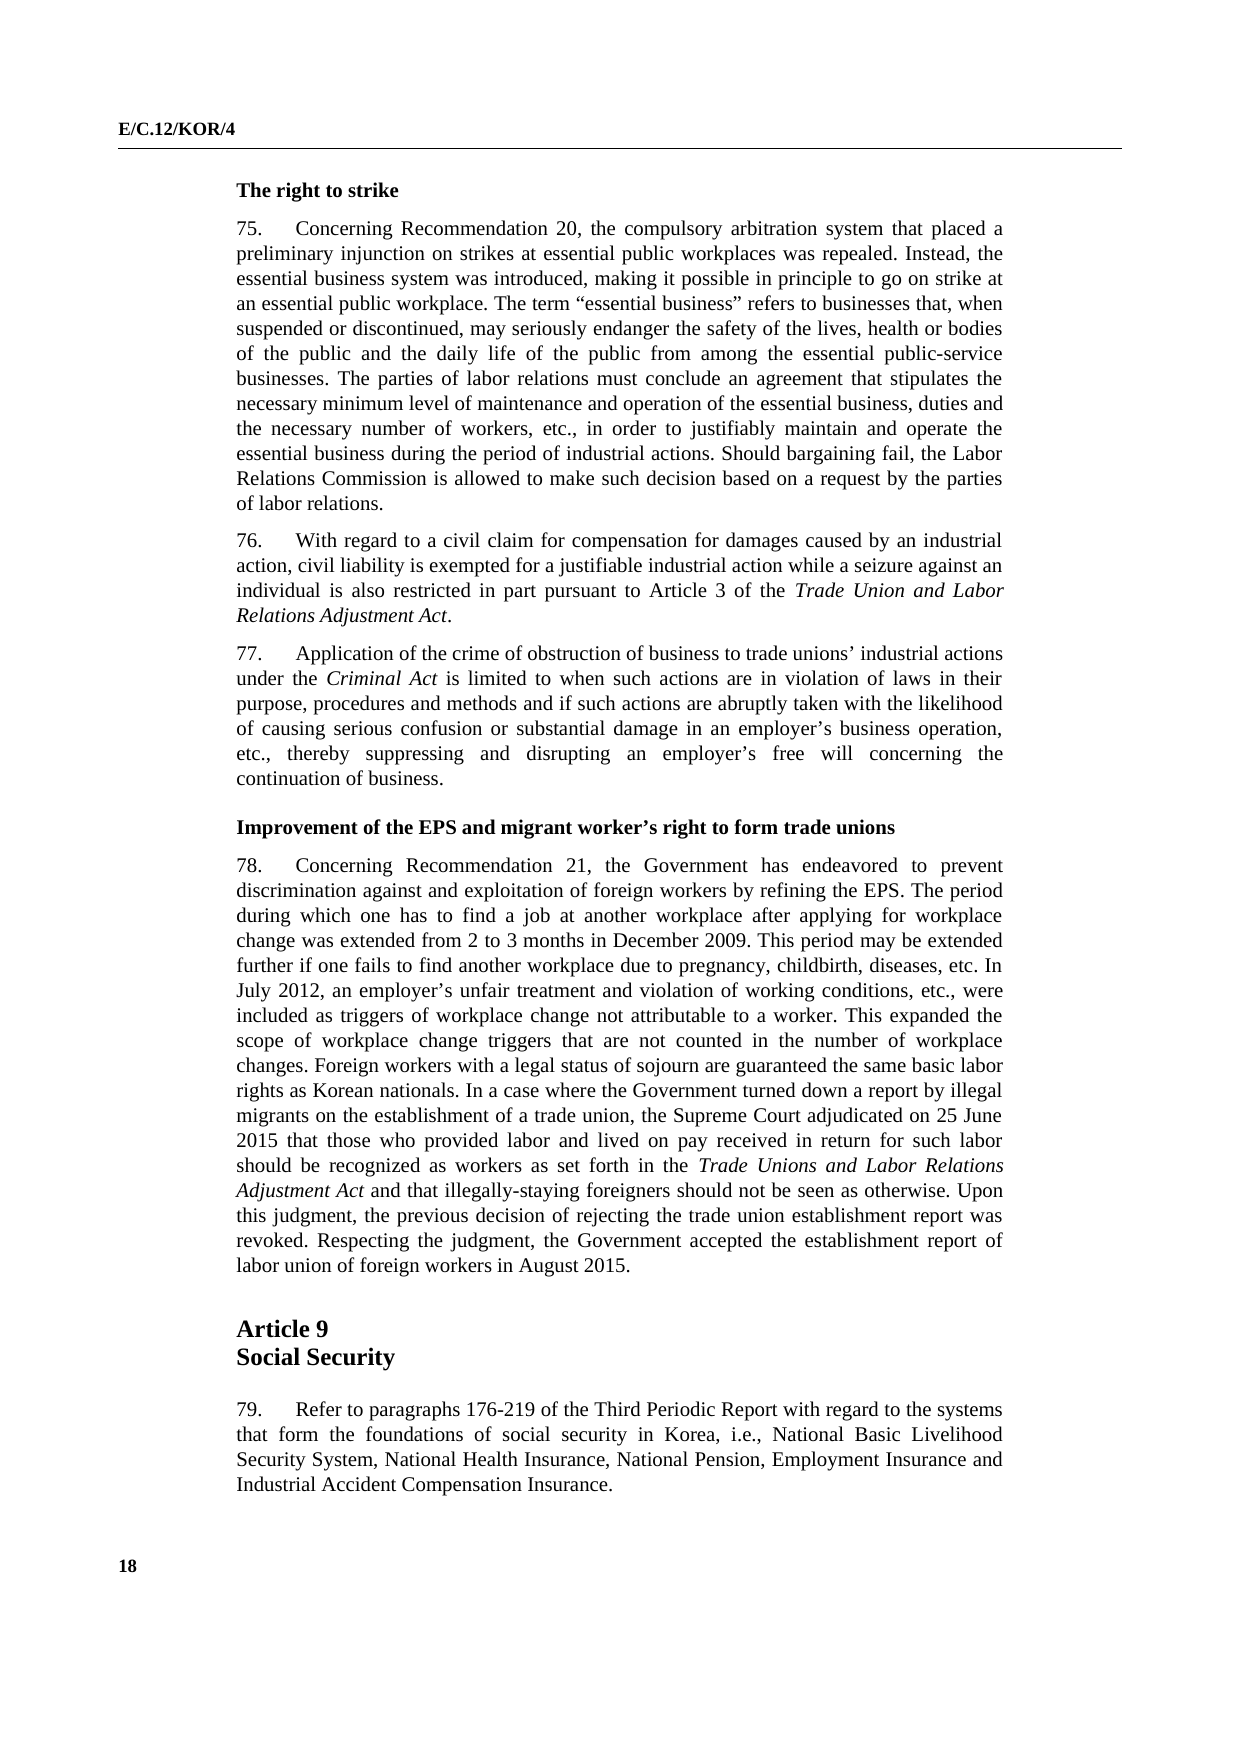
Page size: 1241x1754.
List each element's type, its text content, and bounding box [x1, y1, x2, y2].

text 75. Concerning Recommendation 20, the compulsory arbitration system that placed a preliminary injunction on strikes at essential public workplaces was repealed. Instead, the essential business system was introduced, making it possible in principle to go on strike at an essential public workplace. The term “essential business” refers to businesses that, when suspended or discontinued, may seriously endanger the safety of the lives, health or bodies of the public and the daily life of the public from among the essential public-service businesses. The parties of labor relations must conclude an agreement that stipulates the necessary minimum level of maintenance and operation of the essential business, duties and the necessary number of workers, etc., in order to justifiably maintain and operate the essential business during the period of industrial actions. Should bargaining fail, the Labor Relations Commission is allowed to make such decision based on a request by the parties of labor relations. [236, 215, 1004, 515]
text Article 9 Social Security [118, 1315, 1004, 1371]
text The right to strike [118, 177, 1004, 202]
text Improvement of the EPS and migrant worker’s right to form trade unions [118, 815, 1004, 840]
text 79. Refer to paragraphs 176-219 of the Third Periodic Report with regard to the systems that form the foundations of social security in Korea, i.e., National Basic Livelihood Security System, National Health Insurance, National Pension, Employment Insurance and Industrial Accident Compensation Insurance. [236, 1396, 1004, 1496]
text 76. With regard to a civil claim for compensation for damages caused by an industrial action, civil liability is exempted for a justifiable industrial action while a seizure against an individual is also restricted in part pursuant to Article 3 of the Trade Union and Labor Relations Adjustment Act. [236, 527, 1004, 627]
text 77. Application of the crime of obstruction of business to trade unions’ industrial actions under the Criminal Act is limited to when such actions are in violation of laws in their purpose, procedures and methods and if such actions are abruptly taken with the likelihood of causing serious confusion or substantial damage in an employer’s business operation, etc., thereby suppressing and disrupting an employer’s free will concerning the continuation of business. [236, 640, 1004, 790]
text 78. Concerning Recommendation 21, the Government has endeavored to prevent discrimination against and exploitation of foreign workers by refining the EPS. The period during which one has to find a job at another workplace after applying for workplace change was extended from 2 to 3 months in December 2009. This period may be extended further if one fails to find another workplace due to pregnancy, childbirth, diseases, etc. In July 2012, an employer’s unfair treatment and violation of working conditions, etc., were included as triggers of workplace change not attributable to a worker. This expanded the scope of workplace change triggers that are not counted in the number of workplace changes. Foreign workers with a legal status of sojourn are guaranteed the same basic labor rights as Korean nationals. In a case where the Government turned down a report by illegal migrants on the establishment of a trade union, the Supreme Court adjudicated on 25 June 2015 that those who provided labor and lived on pay received in return for such labor should be recognized as workers as set forth in the Trade Unions and Labor Relations Adjustment Act and that illegally-staying foreigners should not be seen as otherwise. Upon this judgment, the previous decision of rejecting the trade union establishment report was revoked. Respecting the judgment, the Government accepted the establishment report of labor union of foreign workers in August 2015. [236, 852, 1004, 1277]
